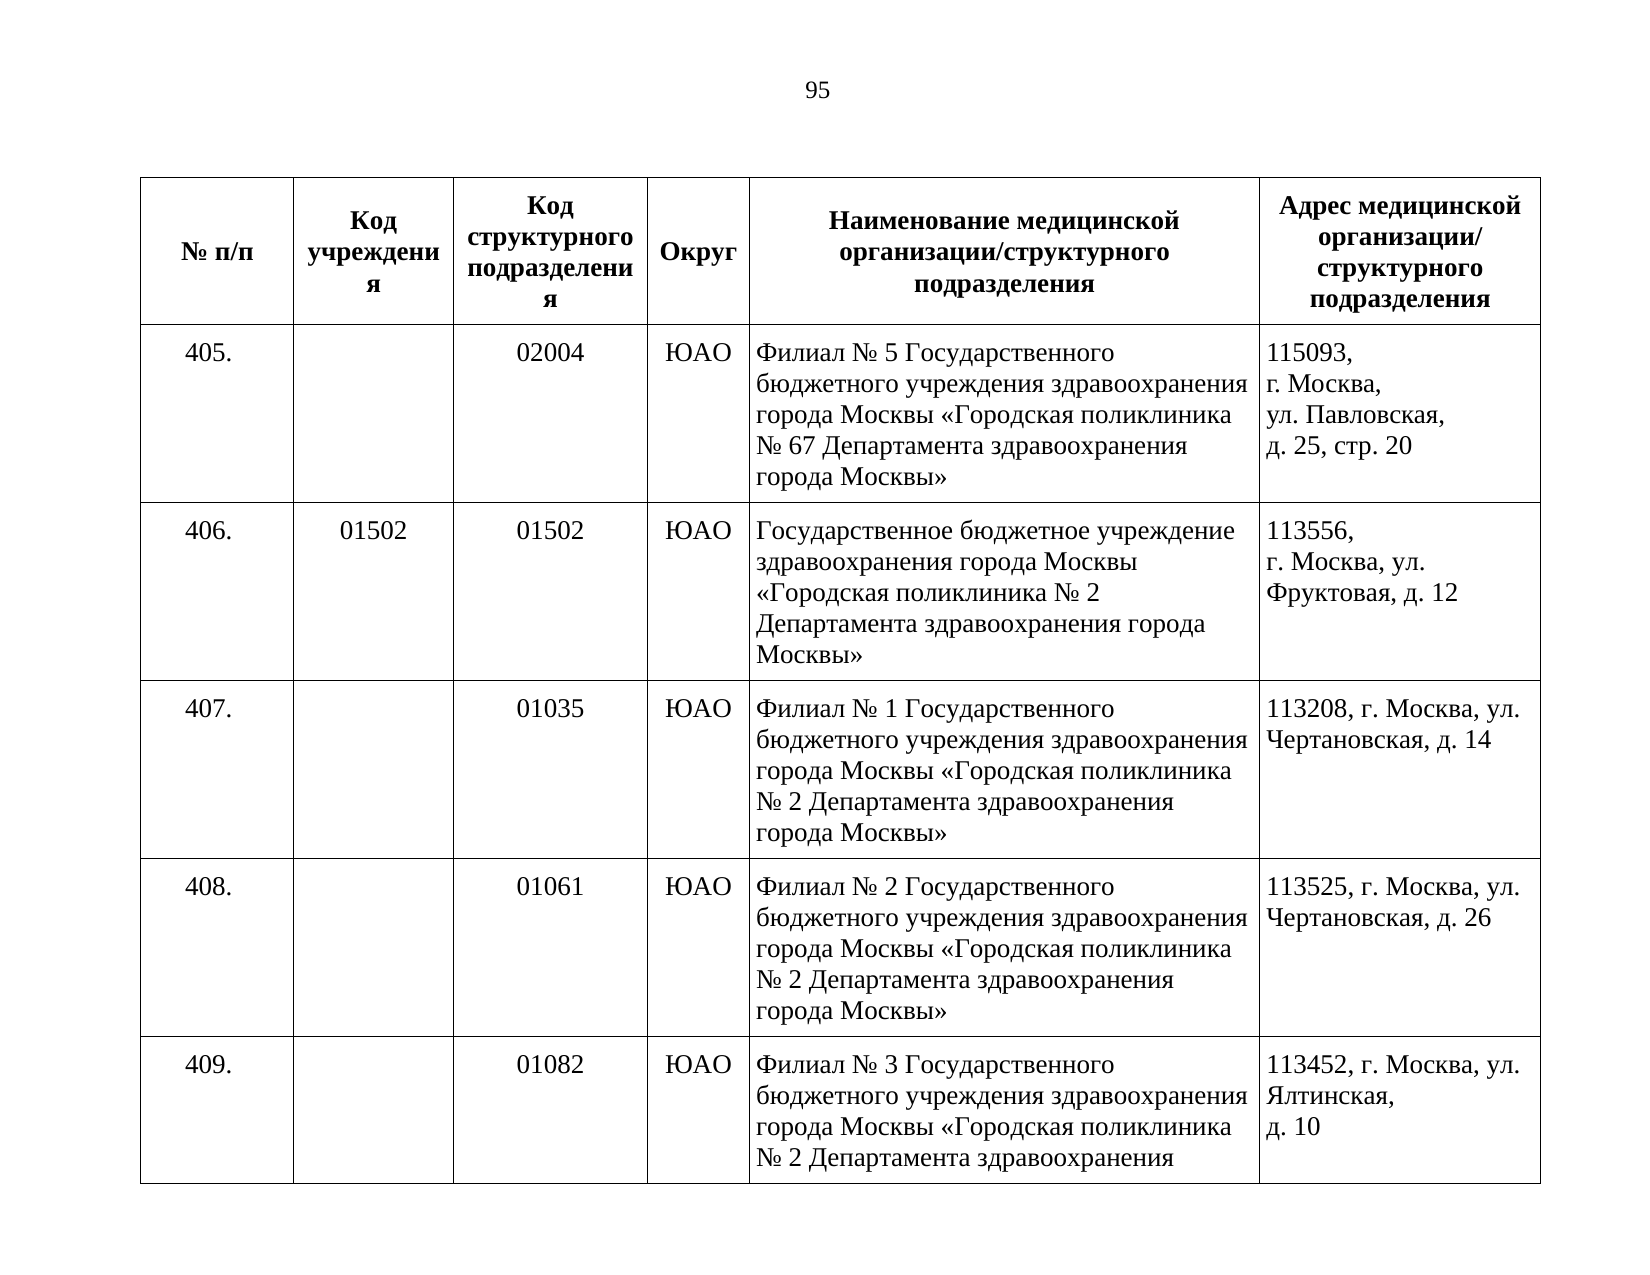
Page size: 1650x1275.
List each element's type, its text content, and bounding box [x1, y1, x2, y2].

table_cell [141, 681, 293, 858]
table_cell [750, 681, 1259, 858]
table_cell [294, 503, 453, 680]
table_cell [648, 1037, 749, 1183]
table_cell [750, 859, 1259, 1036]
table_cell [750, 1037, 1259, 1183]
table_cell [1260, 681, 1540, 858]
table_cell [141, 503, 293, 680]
table_header Округ [648, 178, 749, 324]
table_header Наименование медицинской организации/структурного подразделения [750, 178, 1259, 324]
table_header № п/п [141, 178, 293, 324]
table_header Адрес медицинской организации/ структурного подразделения [1260, 178, 1540, 324]
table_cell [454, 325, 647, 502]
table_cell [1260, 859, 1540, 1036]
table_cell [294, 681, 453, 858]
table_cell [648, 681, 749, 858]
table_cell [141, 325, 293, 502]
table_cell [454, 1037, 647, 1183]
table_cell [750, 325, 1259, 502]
table_header Код структурного подразделения [454, 178, 647, 324]
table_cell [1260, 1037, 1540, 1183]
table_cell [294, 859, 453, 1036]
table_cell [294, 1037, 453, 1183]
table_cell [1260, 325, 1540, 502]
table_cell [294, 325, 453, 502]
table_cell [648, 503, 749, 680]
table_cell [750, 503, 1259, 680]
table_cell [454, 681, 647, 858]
table_header Код учреждения [294, 178, 453, 324]
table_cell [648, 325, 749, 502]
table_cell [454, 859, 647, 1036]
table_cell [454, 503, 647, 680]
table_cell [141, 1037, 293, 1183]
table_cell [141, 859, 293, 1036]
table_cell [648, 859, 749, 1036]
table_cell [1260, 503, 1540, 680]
